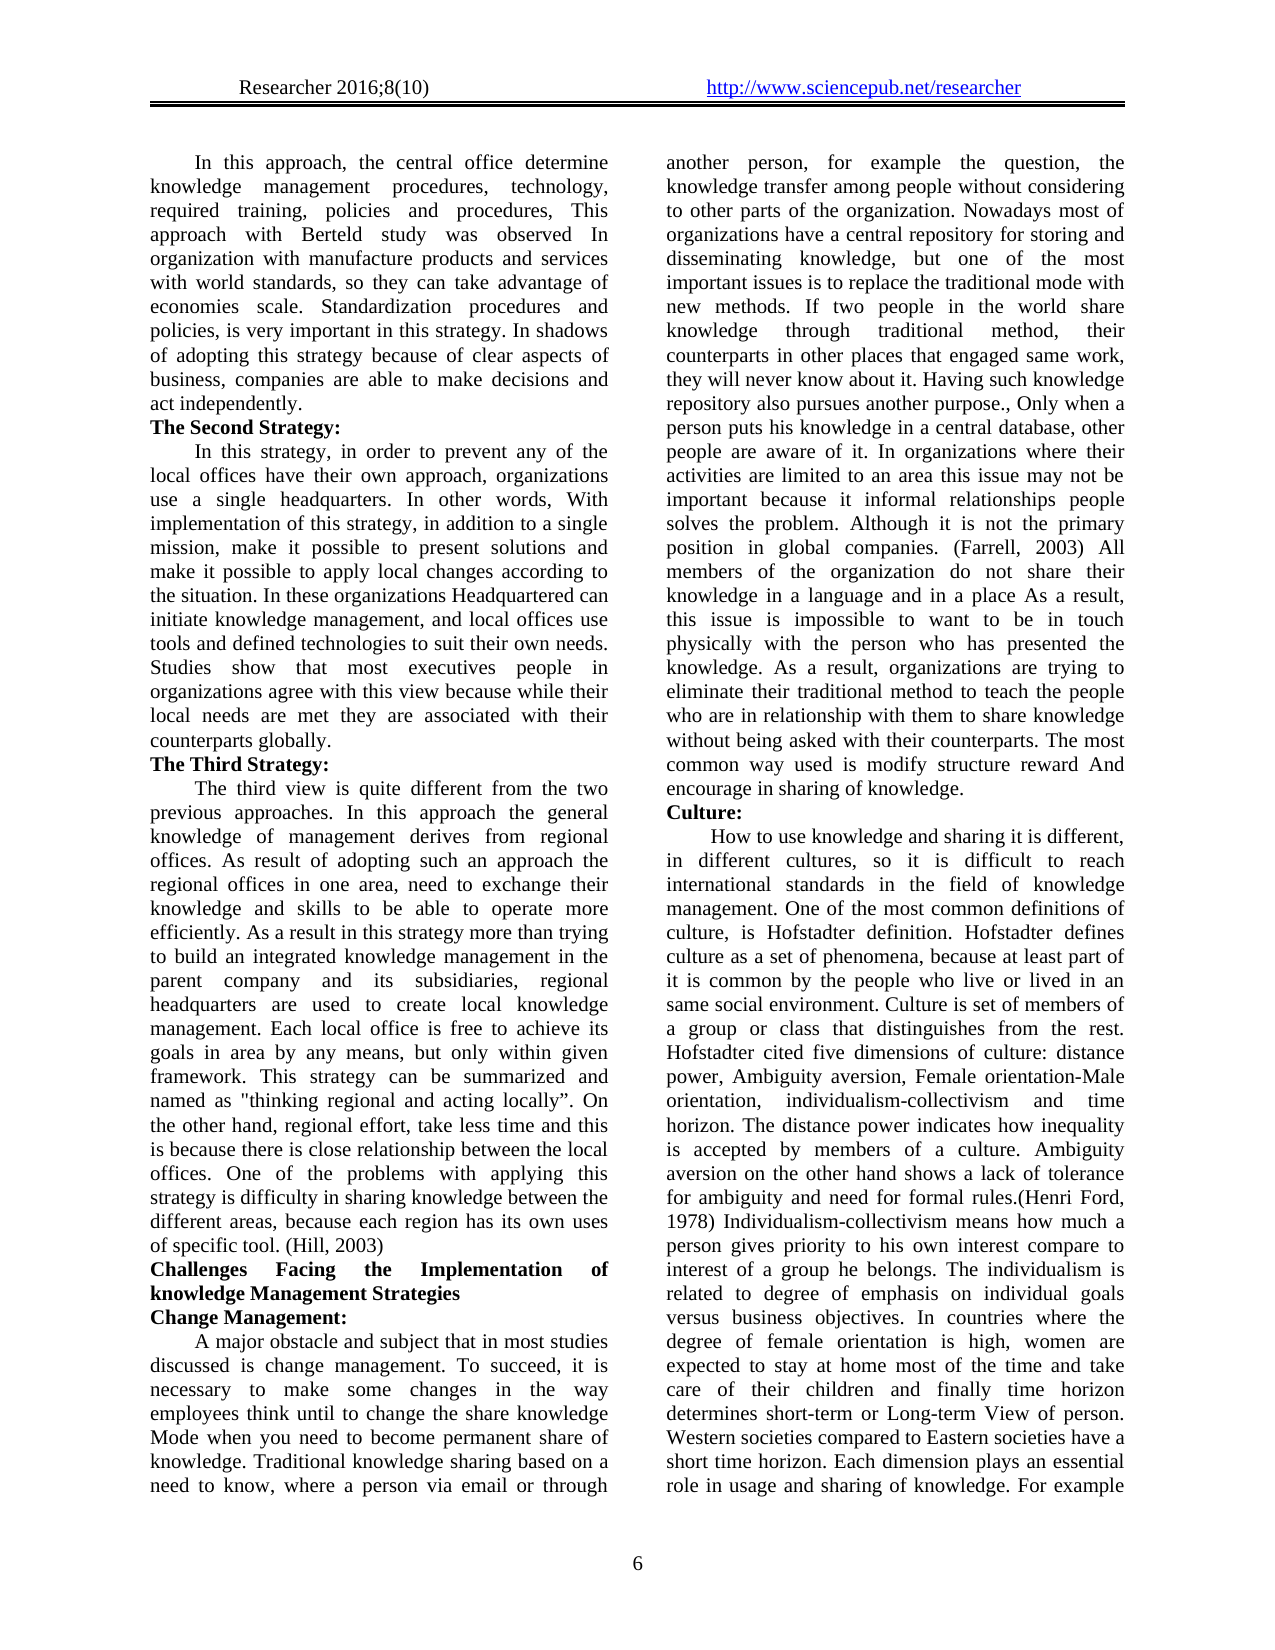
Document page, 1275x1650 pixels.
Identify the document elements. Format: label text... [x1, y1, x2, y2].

text The third view is quite different from the two previous approaches. In this approach the general knowledge of management derives from regional offices. As result of adopting such an approach the regional offices in one area, need to exchange their knowledge and skills to be able to operate more efficiently. As a result in this strategy more than trying to build an integrated knowledge management in the parent company and its subsidiaries, regional headquarters are used to create local knowledge management. Each local office is free to achieve its goals in area by any means, but only within given framework. This strategy can be summarized and named as "thinking regional and acting locally”. On the other hand, regional effort, take less time and this is because there is close relationship between the local offices. One of the problems with applying this strategy is difficulty in sharing knowledge between the different areas, because each region has its own uses of specific tool. (Hill, 2003) [150, 776, 609, 1257]
text In this approach, the central office determine knowledge management procedures, technology, required training, policies and procedures, This approach with Berteld study was observed In organization with manufacture products and services with world standards, so they can take advantage of economies scale. Standardization procedures and policies, is very important in this strategy. In shadows of adopting this strategy because of clear aspects of business, companies are able to make decisions and act independently. [150, 150, 609, 415]
text Challenges Facing the Implementation of knowledge Management Strategies [150, 1257, 609, 1305]
text Culture: [666, 800, 1125, 824]
text In this strategy, in order to prevent any of the local offices have their own approach, organizations use a single headquarters. In other words, With implementation of this strategy, in addition to a single mission, make it possible to present solutions and make it possible to apply local changes according to the situation. In these organizations Headquartered can initiate knowledge management, and local offices use tools and defined technologies to suit their own needs. Studies show that most executives people in organizations agree with this view because while their local needs are met they are associated with their counterparts globally. [150, 439, 609, 752]
text The Second Strategy: [150, 415, 609, 439]
text Change Management: [150, 1305, 609, 1329]
text The Third Strategy: [150, 752, 609, 776]
text A major obstacle and subject that in most studies discussed is change management. To succeed, it is necessary to make some changes in the way employees think until to change the share knowledge Mode when you need to become permanent share of knowledge. Traditional knowledge sharing based on a need to know, where a person via email or through another person, for example the question, the knowledge transfer among people without considering to other parts of the organization. Nowadays most of organizations have a central repository for storing and disseminating knowledge, but one of the most important issues is to replace the traditional mode with new methods. If two people in the world share knowledge through traditional method, their counterparts in other places that engaged same work, they will never know about it. Having such knowledge repository also pursues another purpose., Only when a person puts his knowledge in a central database, other people are aware of it. In organizations where their activities are limited to an area this issue may not be important because it informal relationships people solves the problem. Although it is not the primary position in global companies. (Farrell, 2003) All members of the organization do not share their knowledge in a language and in a place As a result, this issue is impossible to want to be in touch physically with the person who has presented the knowledge. As a result, organizations are trying to eliminate their traditional method to teach the people who are in relationship with them to share knowledge without being asked with their counterparts. The most common way used is modify structure reward And encourage in sharing of knowledge. [666, 150, 1125, 800]
